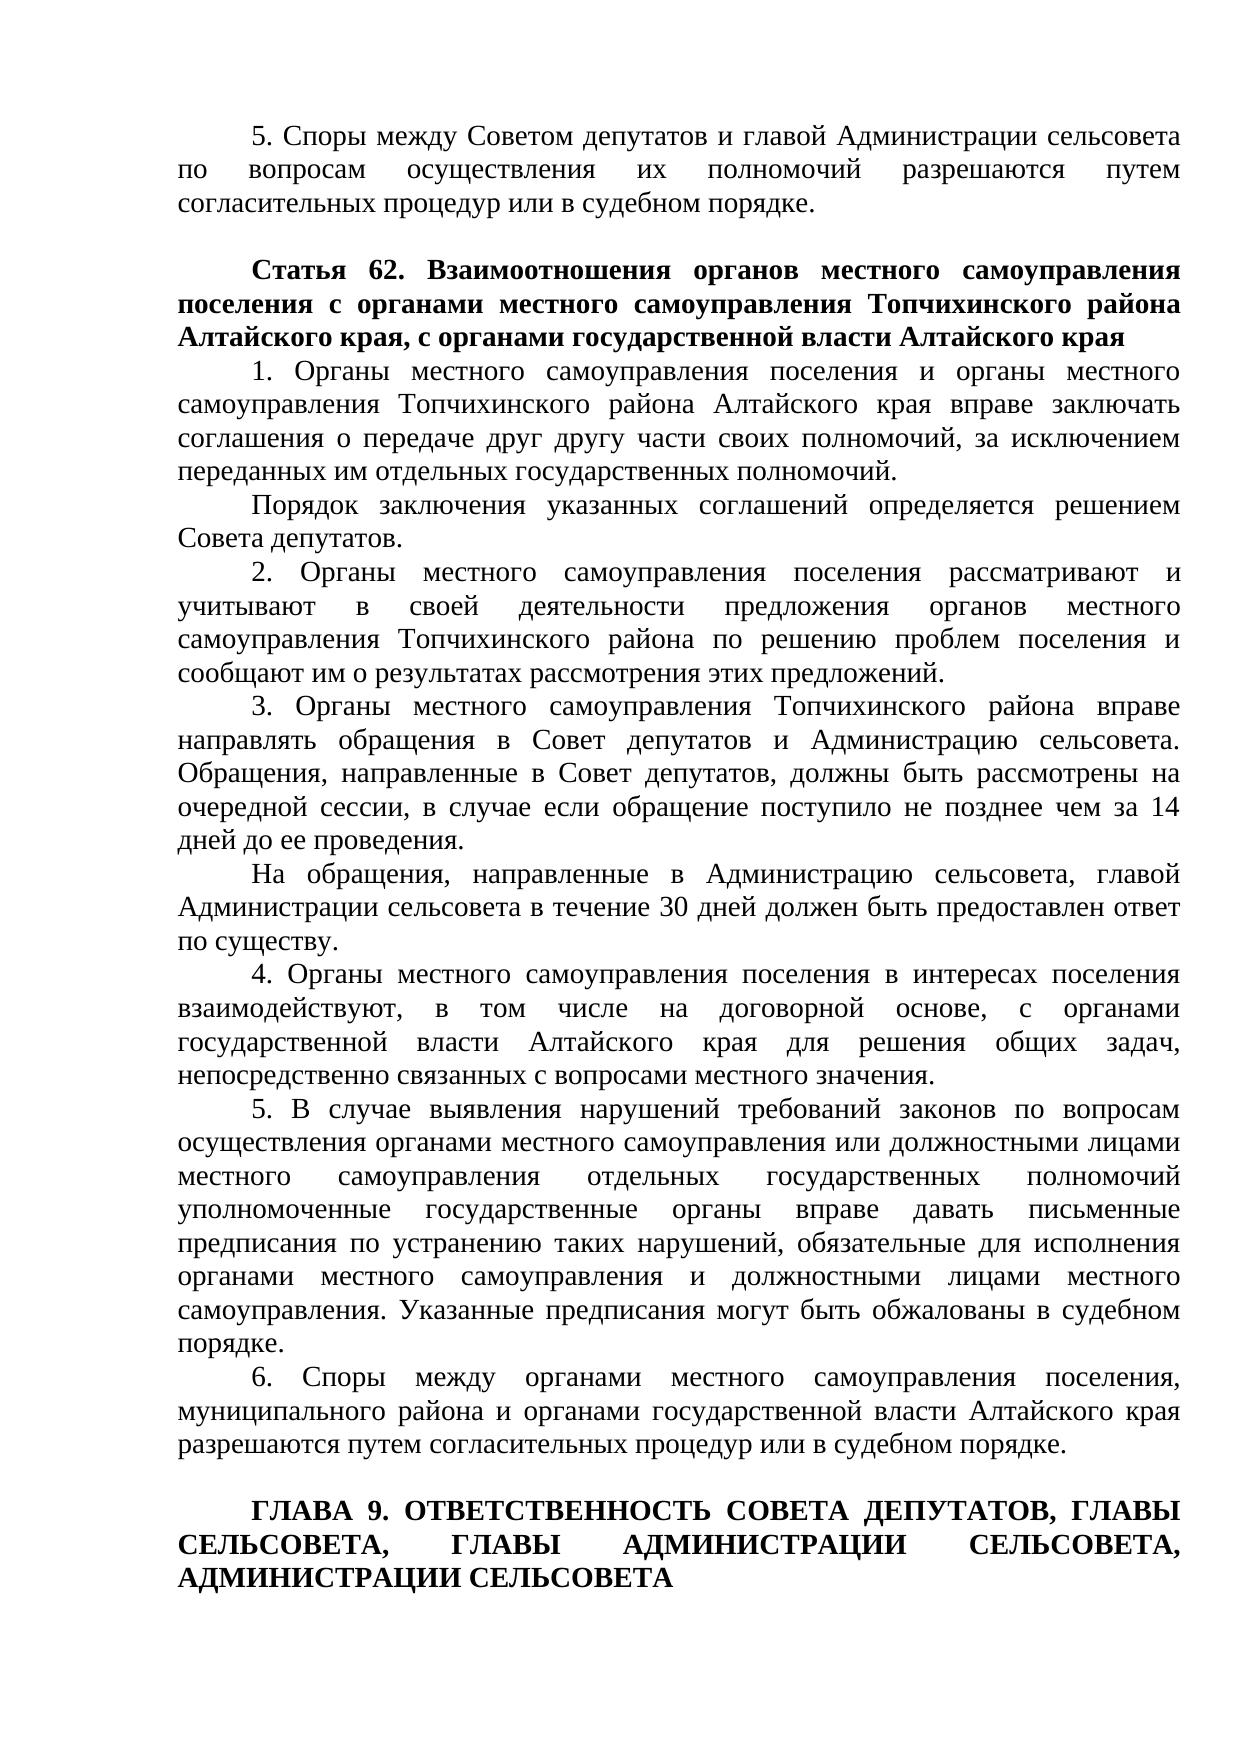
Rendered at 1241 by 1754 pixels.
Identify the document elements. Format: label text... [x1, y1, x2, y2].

text ГЛАВА 9. ОТВЕТСТВЕННОСТЬ СОВЕТА ДЕПУТАТОВ, ГЛАВЫ СЕЛЬСОВЕТА, ГЛАВЫ АДМИНИСТРАЦИИ СЕЛЬСОВЕТА, АДМИНИСТРАЦИИ СЕЛЬСОВЕТА [177, 1493, 1181, 1594]
text 5. Споры между Советом депутатов и главой Администрации сельсовета по вопросам осуществления их полномочий разрешаются путем согласительных процедур или в судебном порядке. [177, 118, 1181, 219]
text 6. Споры между органами местного самоуправления поселения, муниципального района и органами государственной власти Алтайского края разрешаются путем согласительных процедур или в судебном порядке. [177, 1359, 1181, 1460]
text 5. В случае выявления нарушений требований законов по вопросам осуществления органами местного самоуправления или должностными лицами местного самоуправления отдельных государственных полномочий уполномоченные государственные органы вправе давать письменные предписания по устранению таких нарушений, обязательные для исполнения органами местного самоуправления и должностными лицами местного самоуправления. Указанные предписания могут быть обжалованы в судебном порядке. [177, 1091, 1181, 1359]
text 1. Органы местного самоуправления поселения и органы местного самоуправления Топчихинского района Алтайского края вправе заключать соглашения о передаче друг другу части своих полномочий, за исключением переданных им отдельных государственных полномочий. [177, 353, 1181, 487]
text 3. Органы местного самоуправления Топчихинского района вправе направлять обращения в Совет депутатов и Администрацию сельсовета. Обращения, направленные в Совет депутатов, должны быть рассмотрены на очередной сессии, в случае если обращение поступило не позднее чем за 14 дней до ее проведения. [177, 688, 1181, 856]
text На обращения, направленные в Администрацию сельсовета, главой Администрации сельсовета в течение 30 дней должен быть предоставлен ответ по существу. [177, 856, 1181, 957]
text Статья 62. Взаимоотношения органов местного самоуправления поселения с органами местного самоуправления Топчихинского района Алтайского края, с органами государственной власти Алтайского края [177, 252, 1181, 353]
text 4. Органы местного самоуправления поселения в интересах поселения взаимодействуют, в том числе на договорной основе, с органами государственной власти Алтайского края для решения общих задач, непосредственно связанных с вопросами местного значения. [177, 957, 1181, 1091]
text Порядок заключения указанных соглашений определяется решением Совета депутатов. [177, 487, 1181, 554]
text 2. Органы местного самоуправления поселения рассматривают и учитывают в своей деятельности предложения органов местного самоуправления Топчихинского района по решению проблем поселения и сообщают им о результатах рассмотрения этих предложений. [177, 554, 1181, 688]
